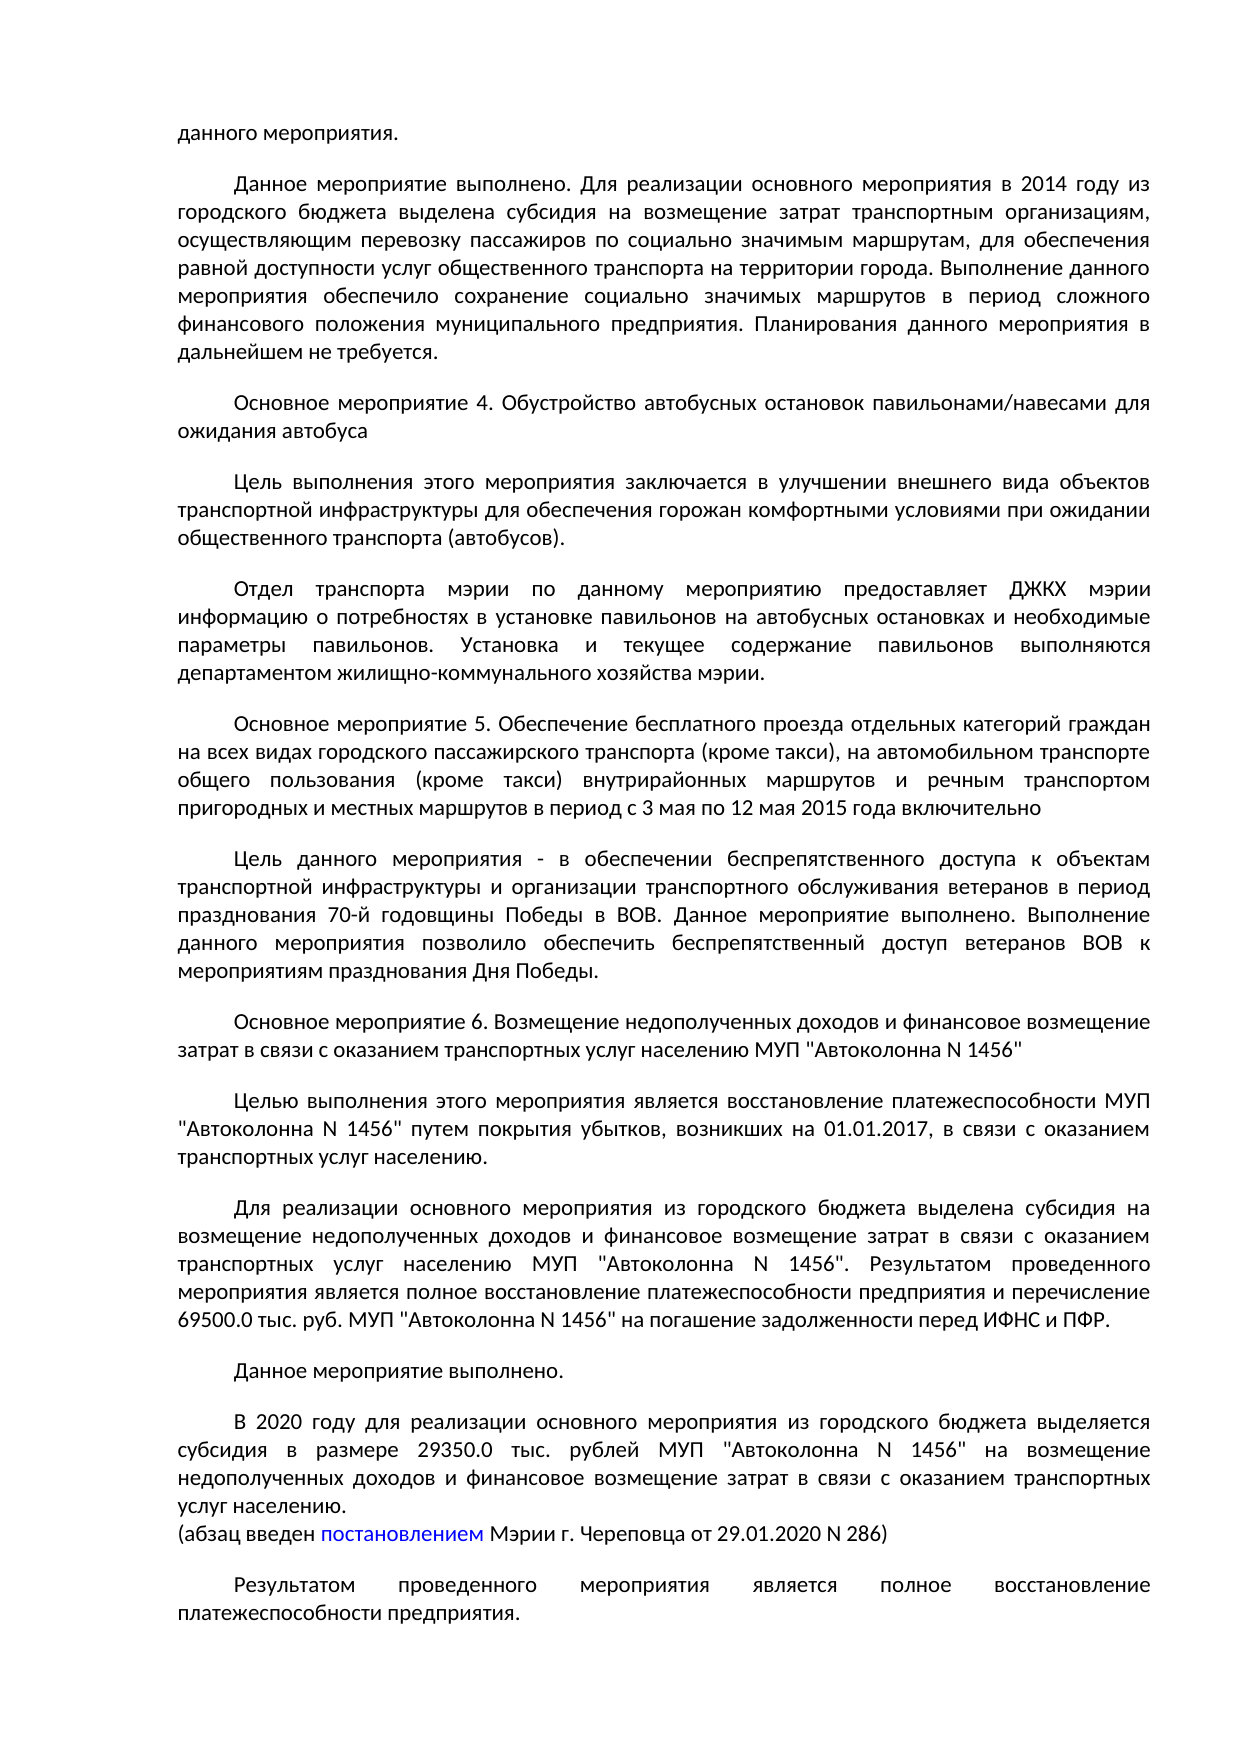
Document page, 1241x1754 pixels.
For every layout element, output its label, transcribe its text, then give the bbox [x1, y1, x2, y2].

text Основное мероприятие 4. Обустройство автобусных остановок павильонами/навесами для ожидания автобуса [177, 388, 1152, 444]
text Результатом проведенного мероприятия является полное восстановление платежеспособности предприятия. [177, 1570, 1152, 1626]
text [177, 118, 1152, 146]
text Данное мероприятие выполнено. [177, 1356, 1152, 1384]
text Основное мероприятие 5. Обеспечение бесплатного проезда отдельных категорий граждан на всех видах городского пассажирского транспорта (кроме такси), на автомобильном транспорте общего пользования (кроме такси) внутрирайонных маршрутов и речным транспортом пригородных и местных маршрутов в период с 3 мая по 12 мая 2015 года включительно [177, 709, 1152, 821]
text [177, 1519, 1152, 1547]
text Для реализации основного мероприятия из городского бюджета выделена субсидия на возмещение недополученных доходов и финансовое возмещение затрат в связи с оказанием транспортных услуг населению МУП "Автоколонна N 1456". Результатом проведенного мероприятия является полное восстановление платежеспособности предприятия и перечисление 69500.0 тыс. руб. МУП "Автоколонна N 1456" на погашение задолженности перед ИФНС и ПФР. [177, 1193, 1152, 1333]
text Цель выполнения этого мероприятия заключается в улучшении внешнего вида объектов транспортной инфраструктуры для обеспечения горожан комфортными условиями при ожидании общественного транспорта (автобусов). [177, 467, 1152, 551]
text Отдел транспорта мэрии по данному мероприятию предоставляет ДЖКХ мэрии информацию о потребностях в установке павильонов на автобусных остановках и необходимые параметры павильонов. Установка и текущее содержание павильонов выполняются департаментом жилищно-коммунального хозяйства мэрии. [177, 574, 1152, 686]
text Основное мероприятие 6. Возмещение недополученных доходов и финансовое возмещение затрат в связи с оказанием транспортных услуг населению МУП "Автоколонна N 1456" [177, 1007, 1152, 1063]
text Цель данного мероприятия - в обеспечении беспрепятственного доступа к объектам транспортной инфраструктуры и организации транспортного обслуживания ветеранов в период празднования 70-й годовщины Победы в ВОВ. Данное мероприятие выполнено. Выполнение данного мероприятия позволило обеспечить беспрепятственный доступ ветеранов ВОВ к мероприятиям празднования Дня Победы. [177, 844, 1152, 984]
text Данное мероприятие выполнено. Для реализации основного мероприятия в 2014 году из городского бюджета выделена субсидия на возмещение затрат транспортным организациям, осуществляющим перевозку пассажиров по социально значимым маршрутам, для обеспечения равной доступности услуг общественного транспорта на территории города. Выполнение данного мероприятия обеспечило сохранение социально значимых маршрутов в период сложного финансового положения муниципального предприятия. Планирования данного мероприятия в дальнейшем не требуется. [177, 169, 1152, 365]
text В 2020 году для реализации основного мероприятия из городского бюджета выделяется субсидия в размере 29350.0 тыс. рублей МУП "Автоколонна N 1456" на возмещение недополученных доходов и финансовое возмещение затрат в связи с оказанием транспортных услуг населению. [177, 1407, 1152, 1519]
text Целью выполнения этого мероприятия является восстановление платежеспособности МУП "Автоколонна N 1456" путем покрытия убытков, возникших на 01.01.2017, в связи с оказанием транспортных услуг населению. [177, 1086, 1152, 1170]
